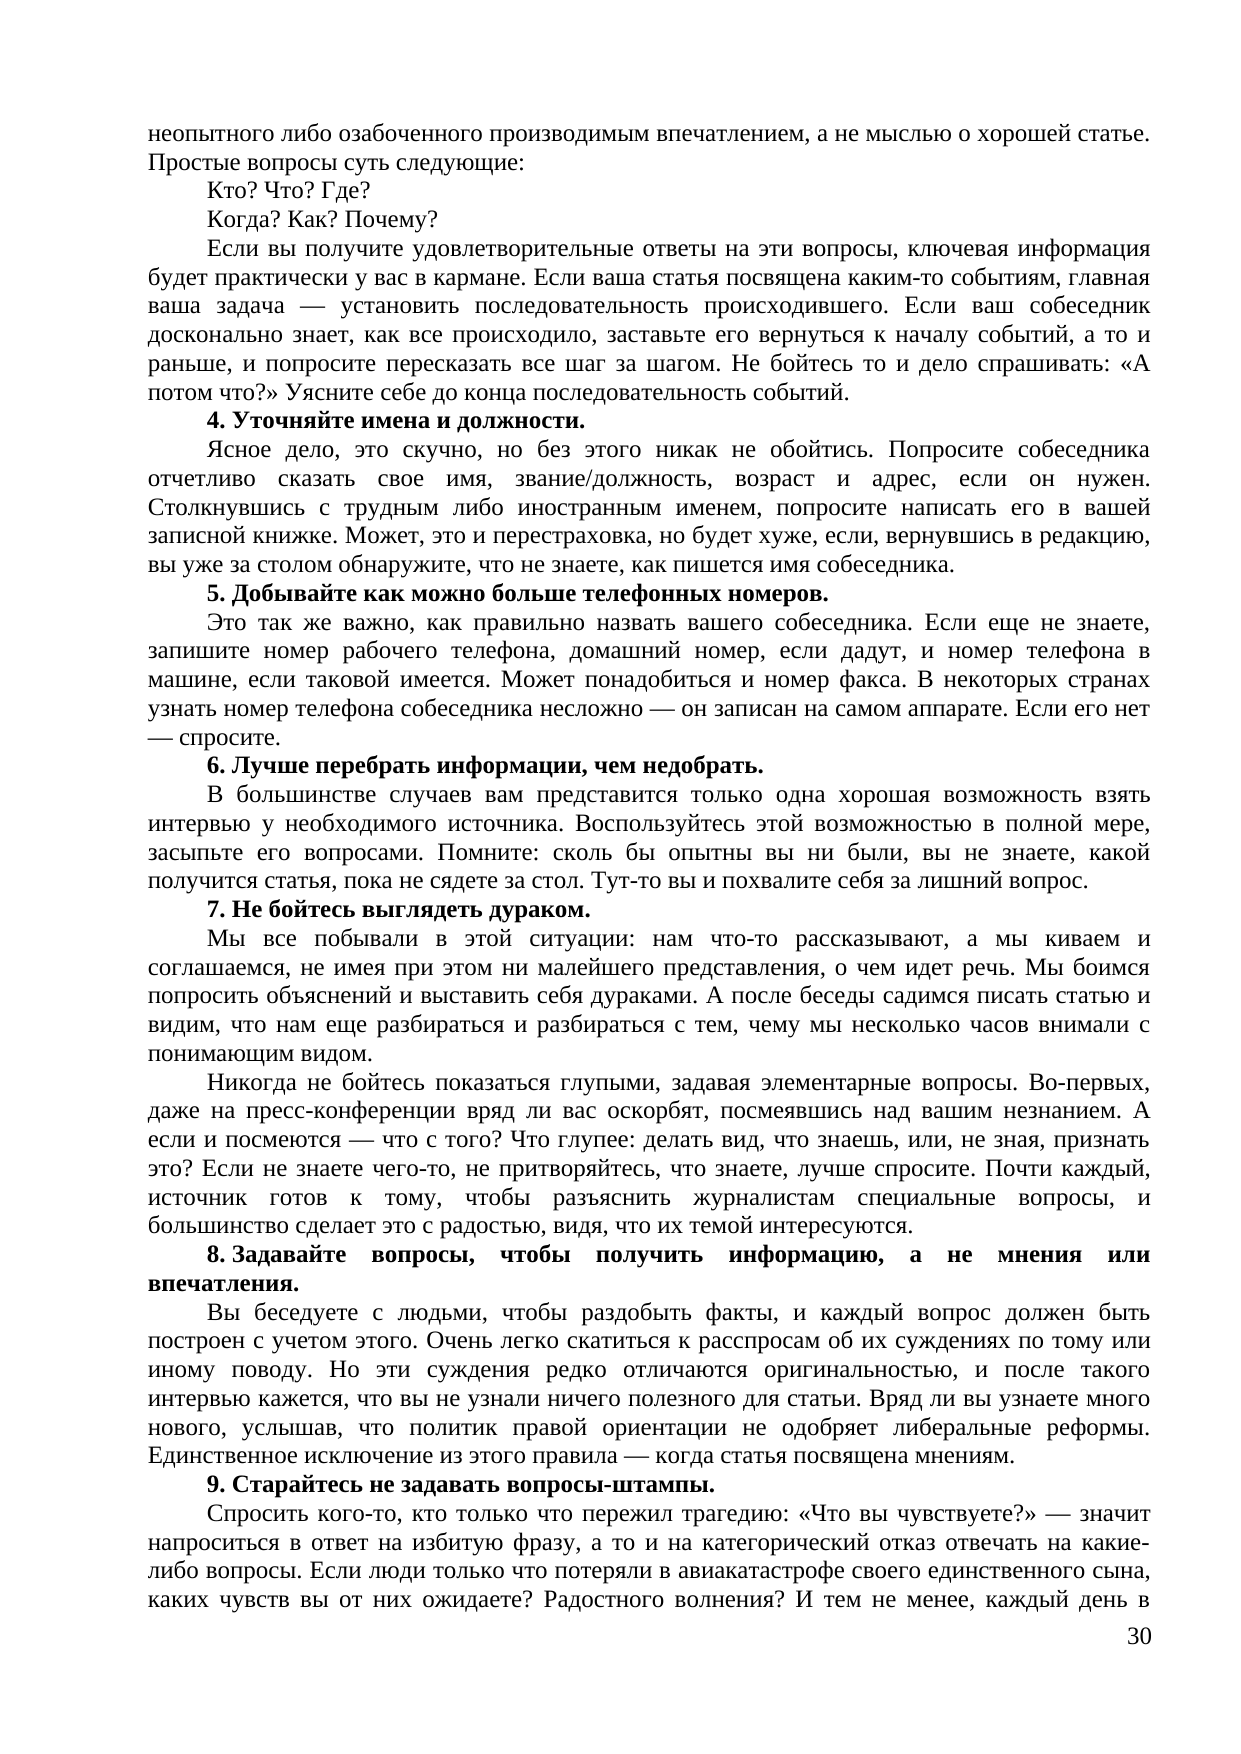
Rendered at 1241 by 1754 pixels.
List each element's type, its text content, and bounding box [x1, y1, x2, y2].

text Когда? Как? Почему? [148, 204, 1152, 233]
text 5. Добывайте как можно больше телефонных номеров. [148, 578, 1152, 607]
text В большинстве случаев вам представится только одна хорошая возможность взять интервью у необходимого источника. Воспользуйтесь этой возможностью в полной мере, засыпьте его вопросами. Помните: сколь бы опытны вы ни были, вы не знаете, какой получится статья, пока не сядете за стол. Тут-то вы и похвалите себя за лишний вопрос. [148, 779, 1152, 894]
text Это так же важно, как правильно назвать вашего собеседника. Если еще не знаете, запишите номер рабочего телефона, домашний номер, если дадут, и номер телефона в машине, если таковой имеется. Может понадобиться и номер факса. В некоторых странах узнать номер телефона собеседника несложно — он записан на самом аппарате. Если его нет — спросите. [148, 607, 1152, 751]
text Мы все побывали в этой ситуации: нам что-то рассказывают, а мы киваем и соглашаемся, не имея при этом ни малейшего представления, о чем идет речь. Мы боимся попросить объяснений и выставить себя дураками. А после беседы садимся писать статью и видим, что нам еще разбираться и разбираться с тем, чему мы несколько часов внимали с понимающим видом. [148, 923, 1152, 1067]
text 6. Лучше перебрать информации, чем недобрать. [148, 751, 1152, 779]
text Кто? Что? Где? [148, 176, 1152, 204]
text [148, 1498, 1152, 1613]
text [148, 118, 1152, 176]
text 7. Не бойтесь выглядеть дураком. [148, 894, 1152, 923]
text 4. Уточняйте имена и должности. [148, 406, 1152, 434]
text Вы беседуете с людьми, чтобы раздобыть факты, и каждый вопрос должен быть построен с учетом этого. Очень легко скатиться к расспросам об их суждениях по тому или иному поводу. Но эти суждения редко отличаются оригинальностью, и после такого интервью кажется, что вы не узнали ничего полезного для статьи. Вряд ли вы узнаете много нового, услышав, что политик правой ориентации не одобряет либеральные реформы. Единственное исключение из этого правила — когда статья посвящена мнениям. [148, 1297, 1152, 1469]
text Никогда не бойтесь показаться глупыми, задавая элементарные вопросы. Во-первых, даже на пресс-конференции вряд ли вас оскорбят, посмеявшись над вашим незнанием. А если и посмеются — что с того? Что глупее: делать вид, что знаешь, или, не зная, признать это? Если не знаете чего-то, не притворяйтесь, что знаете, лучше спросите. Почти каждый, источник готов к тому, чтобы разъяснить журналистам специальные вопросы, и большинство сделает это с радостью, видя, что их темой интересуются. [148, 1067, 1152, 1239]
text Если вы получите удовлетворительные ответы на эти вопросы, ключевая информация будет практически у вас в кармане. Если ваша статья посвящена каким-то событиям, главная ваша задача — установить последовательность происходившего. Если ваш собеседник досконально знает, как все происходило, заставьте его вернуться к началу событий, а то и раньше, и попросите пересказать все шаг за шагом. Не бойтесь то и дело спрашивать: «А потом что?» Уясните себе до конца последовательность событий. [148, 233, 1152, 406]
text 9. Старайтесь не задавать вопросы-штампы. [148, 1469, 1152, 1498]
text 8. Задавайте вопросы, чтобы получить информацию, а не мнения или впечатления. [148, 1239, 1152, 1297]
text Ясное дело, это скучно, но без этого никак не обойтись. Попросите собеседника отчетливо сказать свое имя, звание/должность, возраст и адрес, если он нужен. Столкнувшись с трудным либо иностранным именем, попросите написать его в вашей записной книжке. Может, это и перестраховка, но будет хуже, если, вернувшись в редакцию, вы уже за столом обнаружите, что не знаете, как пишется имя собеседника. [148, 434, 1152, 578]
